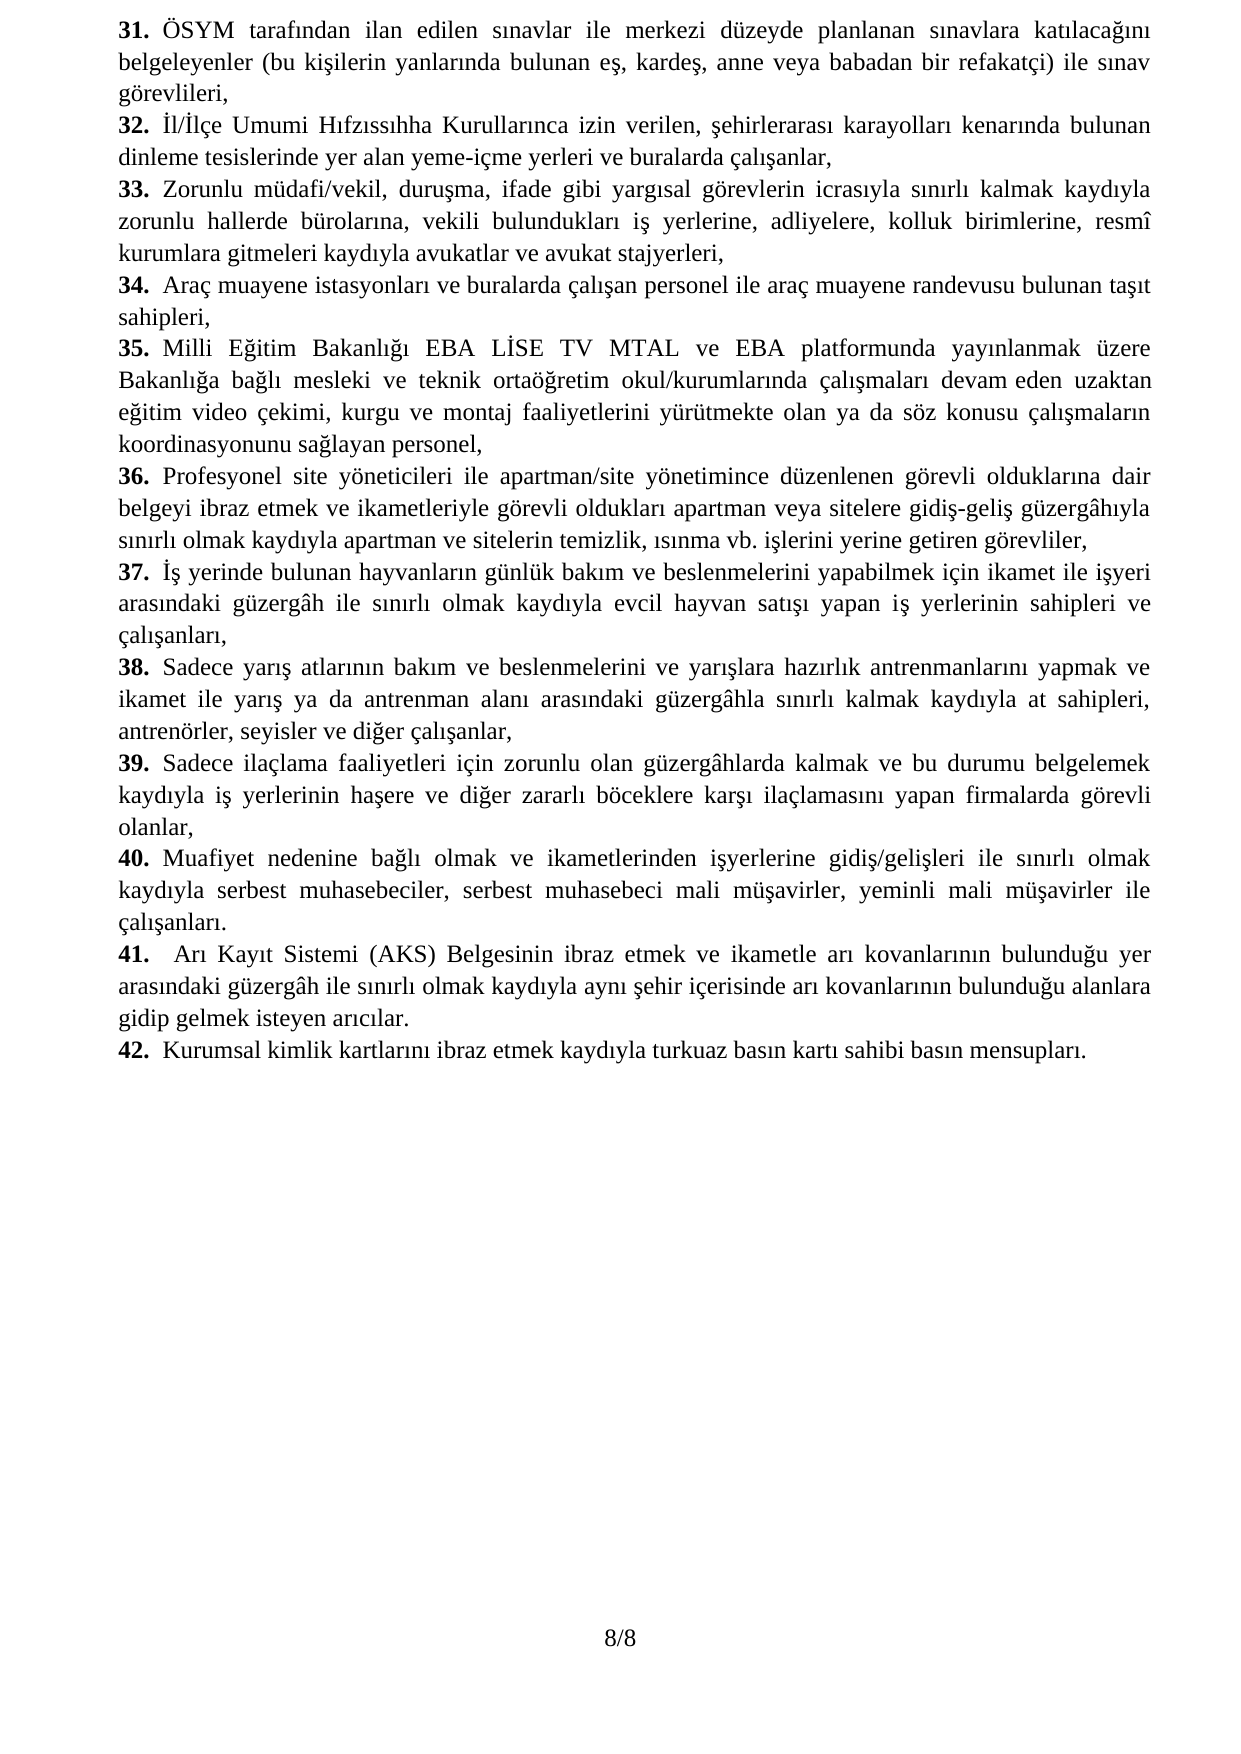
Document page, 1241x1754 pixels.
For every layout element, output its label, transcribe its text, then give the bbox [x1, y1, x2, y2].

list İş yerinde bulunan hayvanların günlük bakım ve beslenmelerini yapabilmek için ikamet ile işyeri arasındaki güzergâh ile sınırlı olmak kaydıyla evcil hayvan satışı yapan iş yerlerinin sahipleri ve çalışanları, [118, 557, 1152, 649]
list Kurumsal kimlik kartlarını ibraz etmek kaydıyla turkuaz basın kartı sahibi basın mensupları. [118, 1035, 1152, 1063]
list Profesyonel site yöneticileri ile apartman/site yönetimince düzenlenen görevli olduklarına dair belgeyi ibraz etmek ve ikametleriyle görevli oldukları apartman veya sitelere gidiş-geliş güzergâhıyla sınırlı olmak kaydıyla apartman ve sitelerin temizlik, ısınma vb. işlerini yerine getiren görevliler, [118, 461, 1152, 553]
list İl/İlçe Umumi Hıfzıssıhha Kurullarınca izin verilen, şehirlerarası karayolları kenarında bulunan dinleme tesislerinde yer alan yeme-içme yerleri ve buralarda çalışanlar, [118, 110, 1152, 171]
list Sadece yarış atlarının bakım ve beslenmelerini ve yarışlara hazırlık antrenmanlarını yapmak ve ikamet ile yarış ya da antrenman alanı arasındaki güzergâhla sınırlı kalmak kaydıyla at sahipleri, antrenörler, seyisler ve diğer çalışanlar, [118, 652, 1152, 745]
list Sadece ilaçlama faaliyetleri için zorunlu olan güzergâhlarda kalmak ve bu durumu belgelemek kaydıyla iş yerlerinin haşere ve diğer zararlı böceklere karşı ilaçlamasını yapan firmalarda görevli olanlar, [118, 748, 1152, 840]
list Milli Eğitim Bakanlığı EBA LİSE TV MTAL ve EBA platformunda yayınlanmak üzere Bakanlığa bağlı mesleki ve teknik ortaöğretim okul/kurumlarında çalışmaları devam eden uzaktan eğitim video çekimi, kurgu ve montaj faaliyetlerini yürütmekte olan ya da söz konusu çalışmaların koordinasyonunu sağlayan personel, [118, 333, 1152, 458]
list Arı Kayıt Sistemi (AKS) Belgesinin ibraz etmek ve ikametle arı kovanlarının bulunduğu yer arasındaki güzergâh ile sınırlı olmak kaydıyla aynı şehir içerisinde arı kovanlarının bulunduğu alanlara gidip gelmek isteyen arıcılar. [118, 939, 1152, 1032]
list Araç muayene istasyonları ve buralarda çalışan personel ile araç muayene randevusu bulunan taşıt sahipleri, [118, 270, 1152, 330]
list ÖSYM tarafından ilan edilen sınavlar ile merkezi düzeyde planlanan sınavlara katılacağını belgeleyenler (bu kişilerin yanlarında bulunan eş, kardeş, anne veya babadan bir refakatçi) ile sınav görevlileri, [118, 15, 1152, 107]
list Muafiyet nedenine bağlı olmak ve ikametlerinden işyerlerine gidiş/gelişleri ile sınırlı olmak kaydıyla serbest muhasebeciler, serbest muhasebeci mali müşavirler, yeminli mali müşavirler ile çalışanları. [118, 843, 1152, 936]
list Zorunlu müdafi/vekil, duruşma, ifade gibi yargısal görevlerin icrasıyla sınırlı kalmak kaydıyla zorunlu hallerde bürolarına, vekili bulundukları iş yerlerine, adliyelere, kolluk birimlerine, resmî kurumlara gitmeleri kaydıyla avukatlar ve avukat stajyerleri, [118, 174, 1152, 267]
